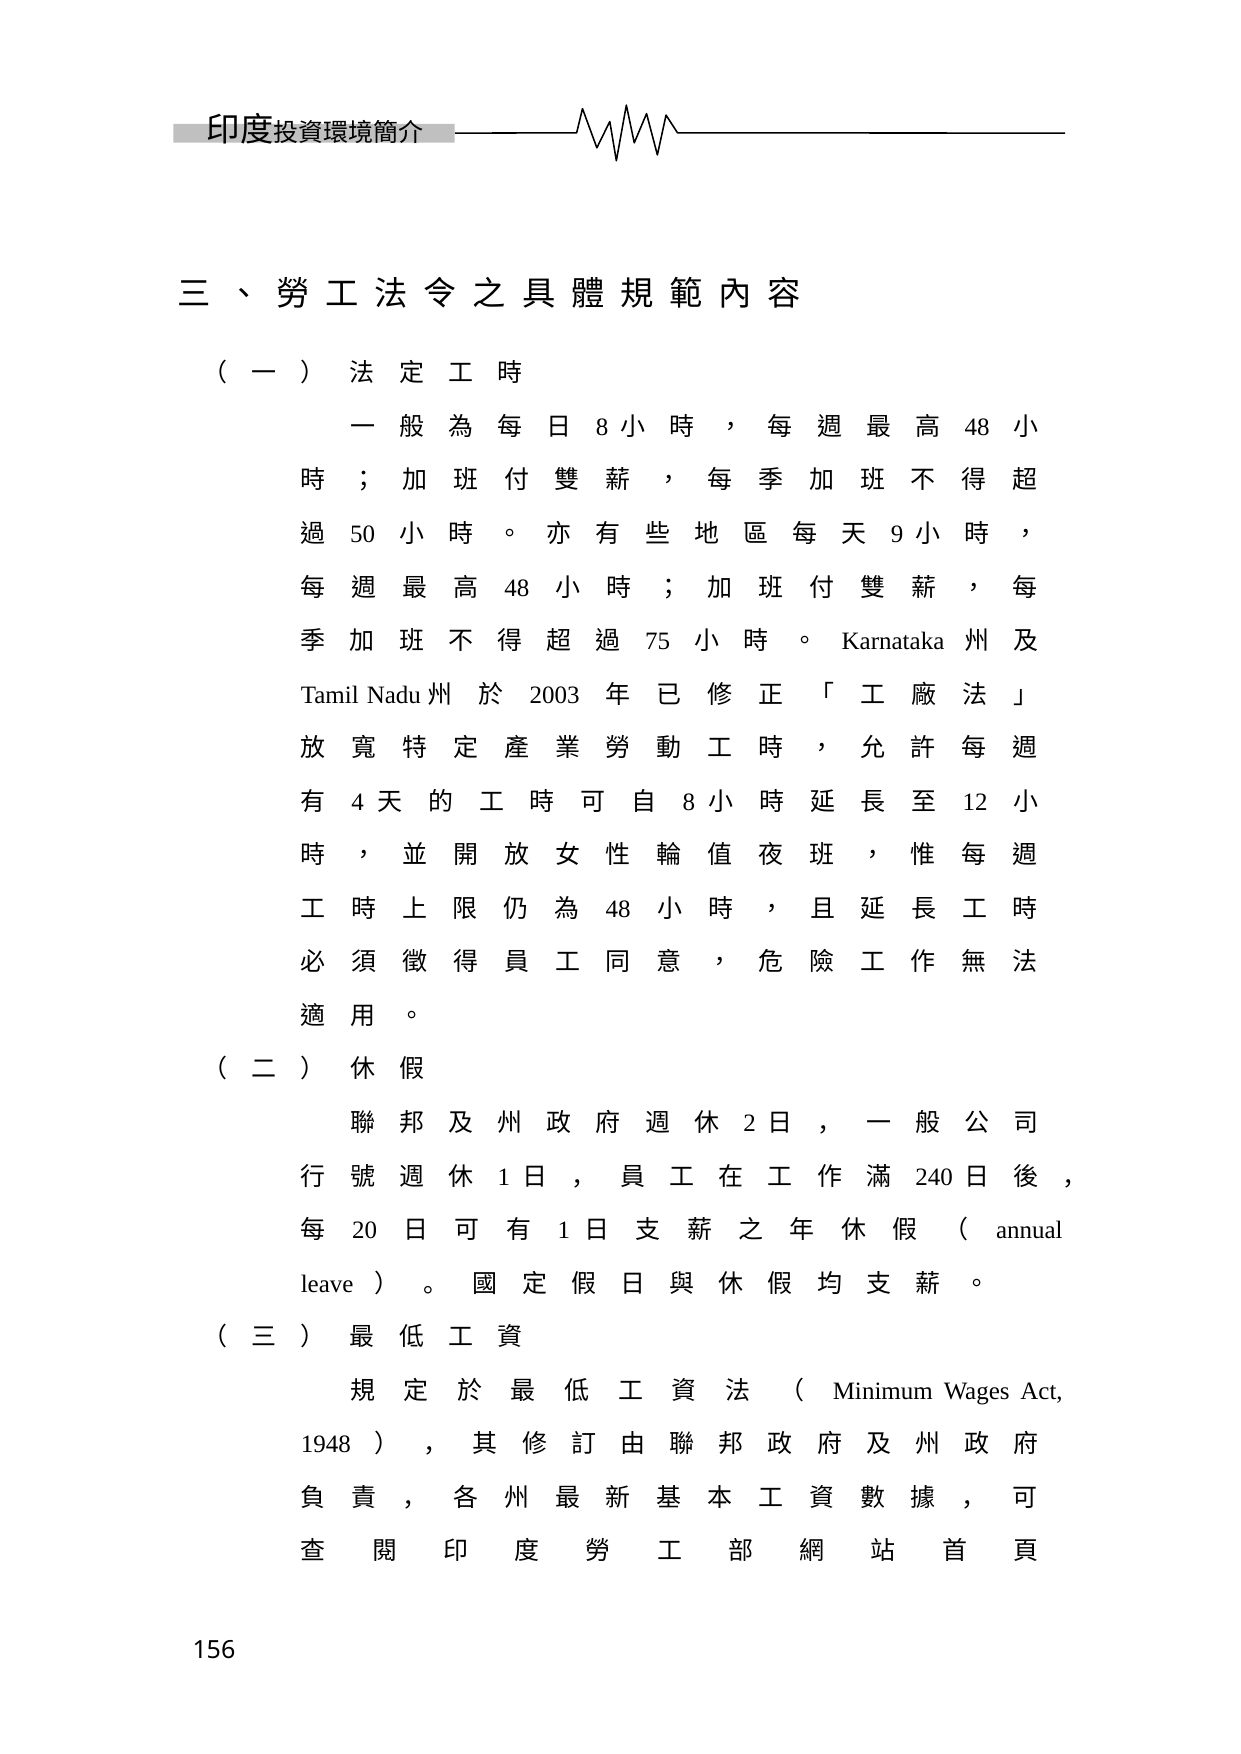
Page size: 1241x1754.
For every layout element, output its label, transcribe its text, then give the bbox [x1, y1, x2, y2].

text 一般為每日8小時，每週最高48小時；加班付雙薪，每季加班不得超過50小時。亦有些地區每天9小時，每週最高48小時；加班付雙薪，每季加班不得超過75小時。Karnataka州及Tamil Nadu州於2003年已修正「工廠法」放寬特定產業勞動工時，允許每週有4天的工時可自8小時延長至12小時，並開放女性輪值夜班，惟每週工時上限仍為48 小時，且延長工時必須徵得員工同意，危險工作無法適用。 [276, 398, 1063, 1040]
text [276, 1362, 1063, 1576]
text 聯邦及州政府週休2日，一般公司行號週休1日，員工在工作滿240日後，每20日可有1日支薪之年休假（annual leave）。國定假日與休假均支薪。 [276, 1094, 1063, 1308]
text （一）法定工時 [202, 344, 1063, 398]
text （二）休假 [202, 1040, 1063, 1094]
text 三、勞工法令之具體規範內容 [178, 264, 1063, 317]
text （三）最低工資 [202, 1308, 1063, 1362]
